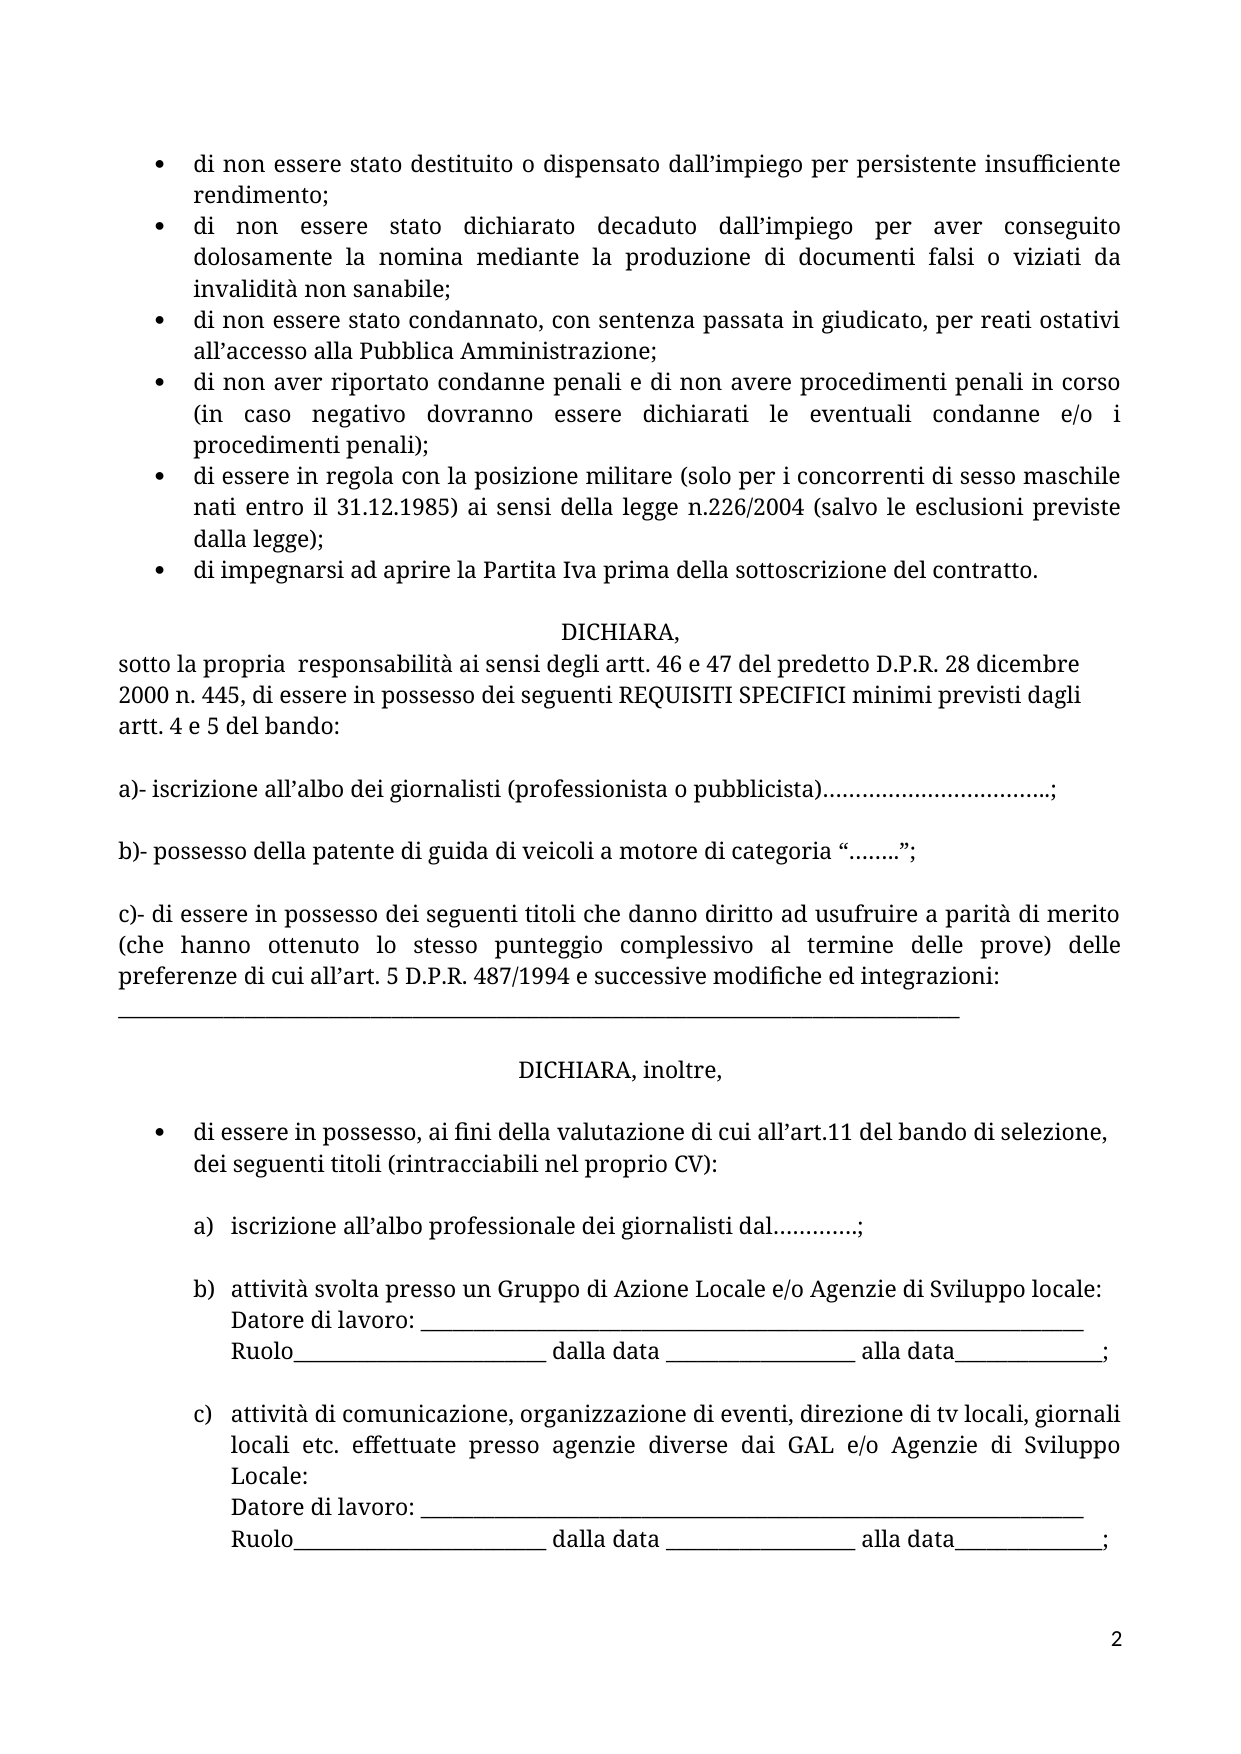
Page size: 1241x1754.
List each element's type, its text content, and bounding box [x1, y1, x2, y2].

list di essere in regola con la posizione militare (solo per i concorrenti di sesso maschile nati entro il 31.12.1985) ai sensi della legge n.226/2004 (salvo le esclusioni previste dalla legge); [156, 460, 1122, 554]
list iscrizione all’albo professionale dei giornalisti dal………….; [193, 1210, 1122, 1241]
text b)- possesso della patente di guida di veicoli a motore di categoria “……..”; [118, 835, 1122, 866]
text DICHIARA, inoltre, [118, 1054, 1122, 1085]
list di impegnarsi ad aprire la Partita Iva prima della sottoscrizione del contratto. [156, 554, 1122, 585]
list Ruolo________________________ dalla data __________________ alla data______________; [231, 1523, 1122, 1554]
text c)- di essere in possesso dei seguenti titoli che danno diritto ad usufruire a parità di merito (che hanno ottenuto lo stesso punteggio complessivo al termine delle prove) delle preferenze di cui all’art. 5 D.P.R. 487/1994 e successive modifiche ed integrazioni: [118, 898, 1122, 991]
text a)- iscrizione all’albo dei giornalisti (professionista o pubblicista)……………………………..; [118, 773, 1122, 804]
list di non essere stato condannato, con sentenza passata in giudicato, per reati ostativi all’accesso alla Pubblica Amministrazione; [156, 304, 1122, 366]
list attività di comunicazione, organizzazione di eventi, direzione di tv locali, giornali locali etc. effettuate presso agenzie diverse dai GAL e/o Agenzie di Sviluppo Locale: [193, 1398, 1122, 1491]
list di non essere stato dichiarato decaduto dall’impiego per aver conseguito dolosamente la nomina mediante la produzione di documenti falsi o viziati da invalidità non sanabile; [156, 210, 1122, 304]
list Datore di lavoro: _______________________________________________________________ [231, 1304, 1122, 1335]
text DICHIARA, [118, 616, 1122, 648]
text ________________________________________________________________________________ [118, 991, 1122, 1023]
list di essere in possesso, ai fini della valutazione di cui all’art.11 del bando di selezione, dei seguenti titoli (rintracciabili nel proprio CV): [156, 1116, 1122, 1179]
list di non essere stato destituito o dispensato dall’impiego per persistente insufficiente rendimento; [156, 148, 1122, 210]
list Datore di lavoro: _______________________________________________________________ [231, 1491, 1122, 1523]
list Ruolo________________________ dalla data __________________ alla data______________; [193, 1335, 1122, 1366]
list di non aver riportato condanne penali e di non avere procedimenti penali in corso (in caso negativo dovranno essere dichiarati le eventuali condanne e/o i procedimenti penali); [156, 366, 1122, 460]
list attività svolta presso un Gruppo di Azione Locale e/o Agenzie di Sviluppo locale: [193, 1273, 1122, 1304]
text sotto la propria responsabilità ai sensi degli artt. 46 e 47 del predetto D.P.R. 28 dicembre 2000 n. 445, di essere in possesso dei seguenti REQUISITI SPECIFICI minimi previsti dagli artt. 4 e 5 del bando: [118, 648, 1122, 741]
